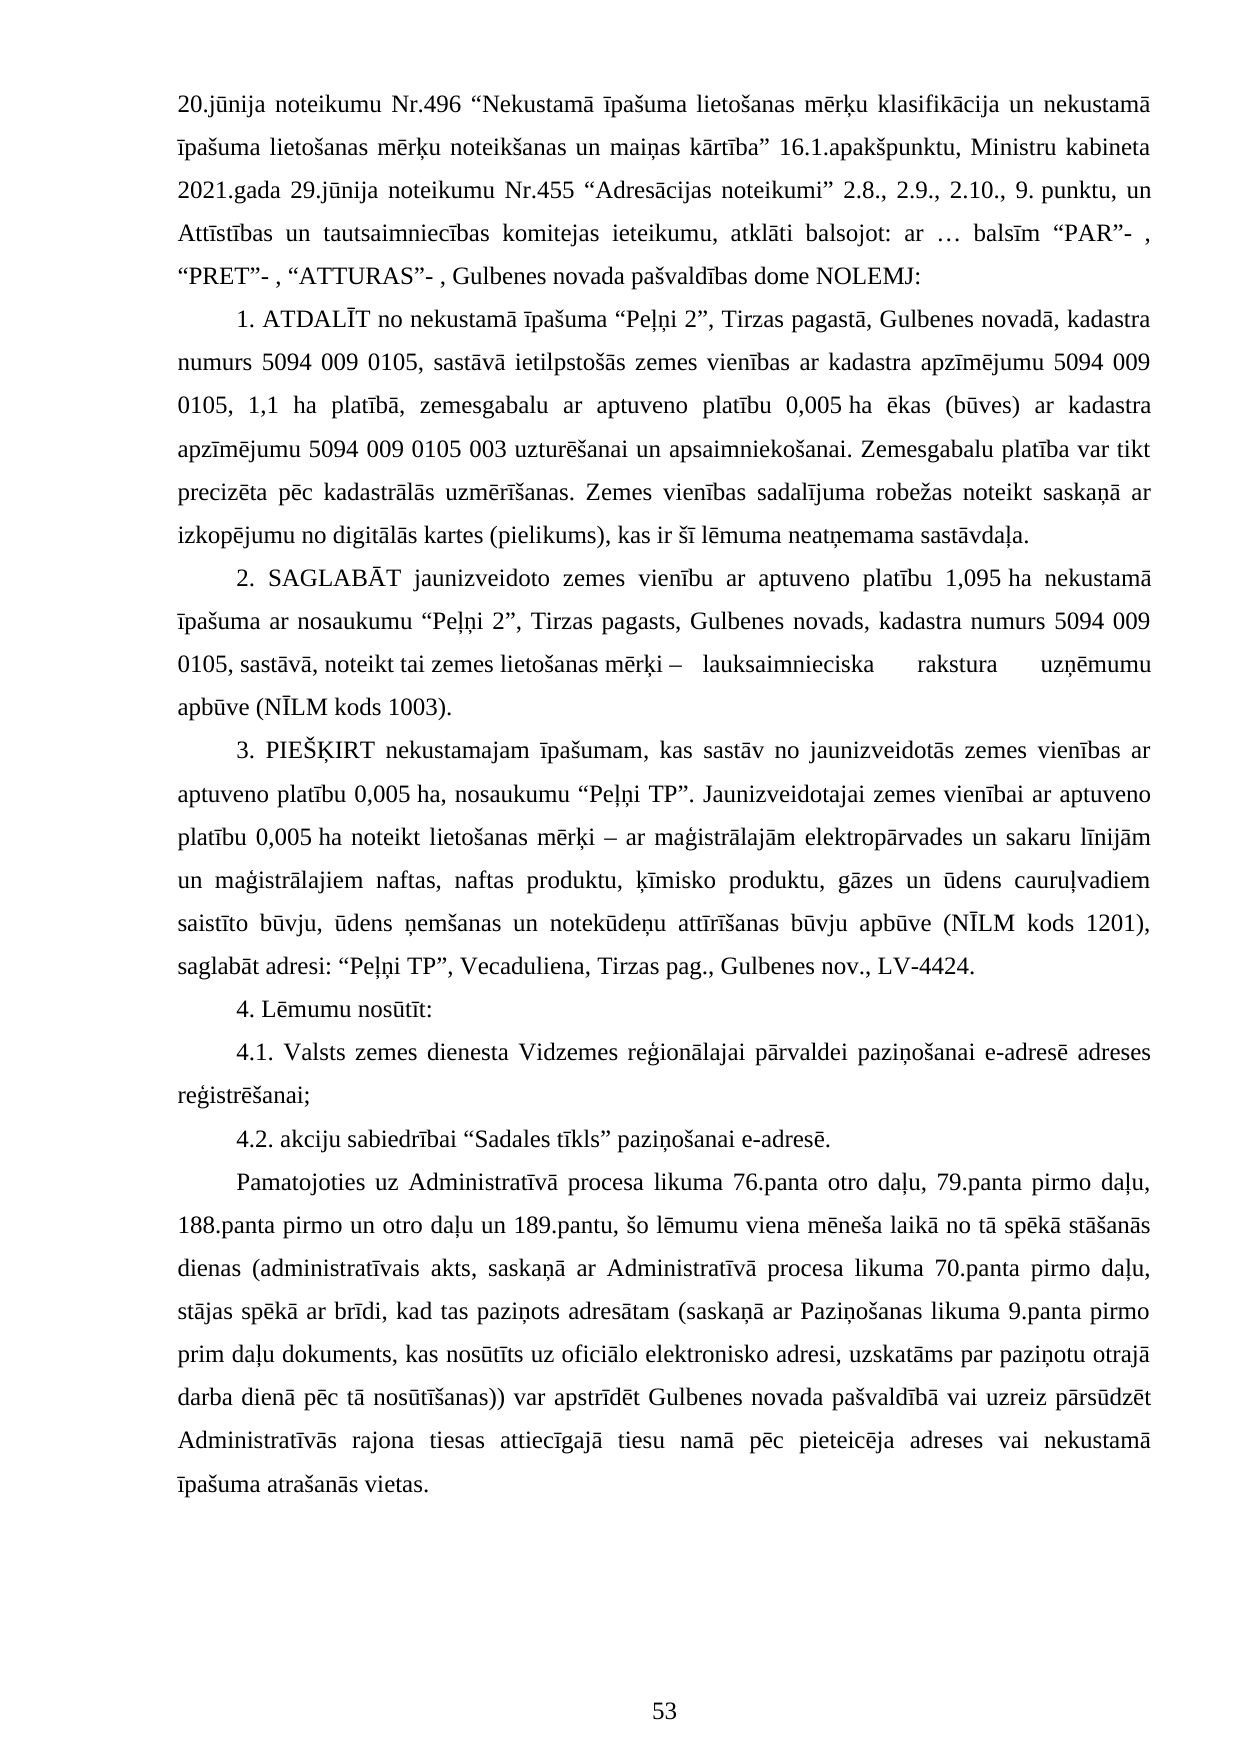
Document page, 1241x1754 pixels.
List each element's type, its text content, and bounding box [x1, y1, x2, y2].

text 2. SAGLABĀT jaunizveidoto zemes vienību ar aptuveno platību 1,095 ha nekustamā īpašuma ar nosaukumu “Peļņi 2”, Tirzas pagasts, Gulbenes novads, kadastra numurs 5094 009 0105, sastāvā, noteikt tai zemes lietošanas mērķi – lauksaimnieciska rakstura uzņēmumu apbūve (NĪLM kods 1003). [177, 563, 1152, 721]
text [177, 89, 1152, 290]
text 1. ATDALĪT no nekustamā īpašuma “Peļņi 2”, Tirzas pagastā, Gulbenes novadā, kadastra numurs 5094 009 0105, sastāvā ietilpstošās zemes vienības ar kadastra apzīmējumu 5094 009 0105, 1,1 ha platībā, zemesgabalu ar aptuveno platību 0,005 ha ēkas (būves) ar kadastra apzīmējumu 5094 009 0105 003 uzturēšanai un apsaimniekošanai. Zemesgabalu platība var tikt precizēta pēc kadastrālās uzmērīšanas. Zemes vienības sadalījuma robežas noteikt saskaņā ar izkopējumu no digitālās kartes (pielikums), kas ir šī lēmuma neatņemama sastāvdaļa. [177, 304, 1152, 549]
text Pamatojoties uz Administratīvā procesa likuma 76.panta otro daļu, 79.panta pirmo daļu, 188.panta pirmo un otro daļu un 189.pantu, šo lēmumu viena mēneša laikā no tā spēkā stāšanās dienas (administratīvais akts, saskaņā ar Administratīvā procesa likuma 70.panta pirmo daļu, stājas spēkā ar brīdi, kad tas paziņots adresātam (saskaņā ar Paziņošanas likuma 9.panta pirmo prim daļu dokuments, kas nosūtīts uz oficiālo elektronisko adresi, uzskatāms par paziņotu otrajā darba dienā pēc tā nosūtīšanas)) var apstrīdēt Gulbenes novada pašvaldībā vai uzreiz pārsūdzēt Administratīvās rajona tiesas attiecīgajā tiesu namā pēc pieteicēja adreses vai nekustamā īpašuma atrašanās vietas. [177, 1167, 1152, 1497]
text 4.1. Valsts zemes dienesta Vidzemes reģionālajai pārvaldei paziņošanai e-adresē adreses reģistrēšanai; [177, 1037, 1152, 1109]
text 4.2. akciju sabiedrībai “Sadales tīkls” paziņošanai e-adresē. [177, 1124, 1152, 1152]
text 4. Lēmumu nosūtīt: [177, 994, 1152, 1023]
text 3. PIEŠĶIRT nekustamajam īpašumam, kas sastāv no jaunizveidotās zemes vienības ar aptuveno platību 0,005 ha, nosaukumu “Peļņi TP”. Jaunizveidotajai zemes vienībai ar aptuveno platību 0,005 ha noteikt lietošanas mērķi – ar maģistrālajām elektropārvades un sakaru līnijām un maģistrālajiem naftas, naftas produktu, ķīmisko produktu, gāzes un ūdens cauruļvadiem saistīto būvju, ūdens ņemšanas un notekūdeņu attīrīšanas būvju apbūve (NĪLM kods 1201), saglabāt adresi: “Peļņi TP”, Vecaduliena, Tirzas pag., Gulbenes nov., LV-4424. [177, 736, 1152, 980]
